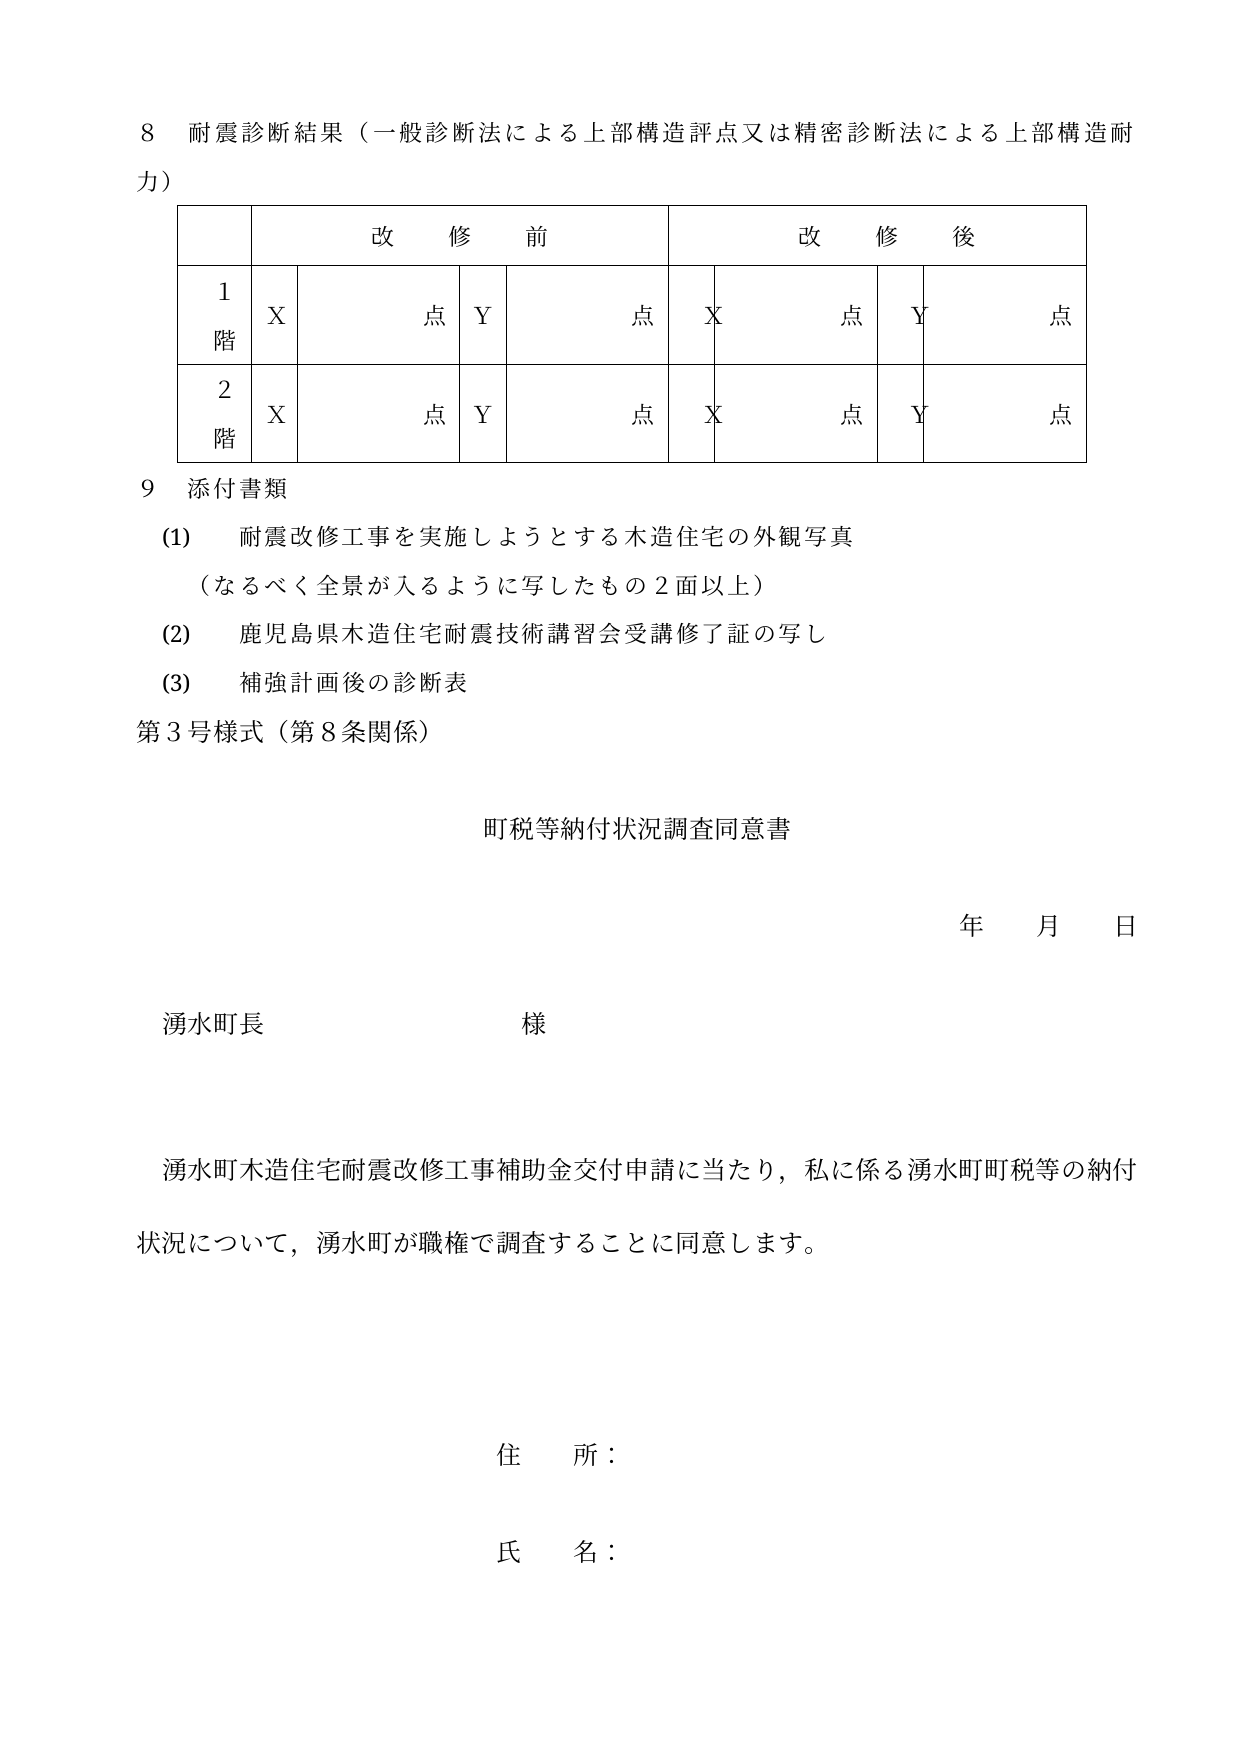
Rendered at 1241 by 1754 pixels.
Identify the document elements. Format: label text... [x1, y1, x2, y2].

table_header [178, 206, 251, 265]
text 住 所： [136, 1429, 1139, 1478]
table_cell 点 [924, 365, 1086, 462]
text 第３号様式（第８条関係） [136, 706, 1139, 755]
table_cell 点 [298, 365, 459, 462]
text 町税等納付状況調査同意書 [136, 803, 1139, 852]
table_cell Ｙ [878, 266, 923, 363]
text 氏 名： [136, 1527, 1139, 1575]
table_cell Ｘ [669, 365, 714, 462]
table_cell 点 [298, 266, 459, 363]
text 年 月 日 [136, 901, 1139, 949]
text （なるべく全景が入るように写したもの２面以上） [136, 560, 1139, 609]
text (1) 耐震改修工事を実施しようとする木造住宅の外観写真 [136, 512, 1139, 560]
table_cell 点 [507, 365, 668, 462]
table_header 改 修 後 [669, 206, 1086, 265]
text (3) 補強計画後の診断表 [136, 657, 1139, 706]
table_cell 点 [715, 266, 877, 363]
table_cell Ｘ [252, 365, 297, 462]
table_cell 点 [507, 266, 668, 363]
text 湧水町木造住宅耐震改修工事補助金交付申請に当たり，私に係る湧水町町税等の納付状況について，湧水町が職権で調査することに同意します。 [136, 1144, 1139, 1266]
table_cell Ｙ [460, 365, 506, 462]
table_cell Ｘ [252, 266, 297, 363]
table_cell Ｙ [460, 266, 506, 363]
text ８ 耐震診断結果（一般診断法による上部構造評点又は精密診断法による上部構造耐力） [136, 107, 1139, 205]
table_cell Ｙ [878, 365, 923, 462]
table_cell ２階 [178, 365, 251, 462]
text (2) 鹿児島県木造住宅耐震技術講習会受講修了証の写し [136, 609, 1139, 657]
text ９ 添付書類 [136, 463, 1139, 512]
text 湧水町長 様 [136, 998, 1139, 1047]
table_cell 点 [715, 365, 877, 462]
table_cell Ｘ [669, 266, 714, 363]
table_header 改 修 前 [252, 206, 668, 265]
table_cell １階 [178, 266, 251, 363]
table_cell 点 [924, 266, 1086, 363]
